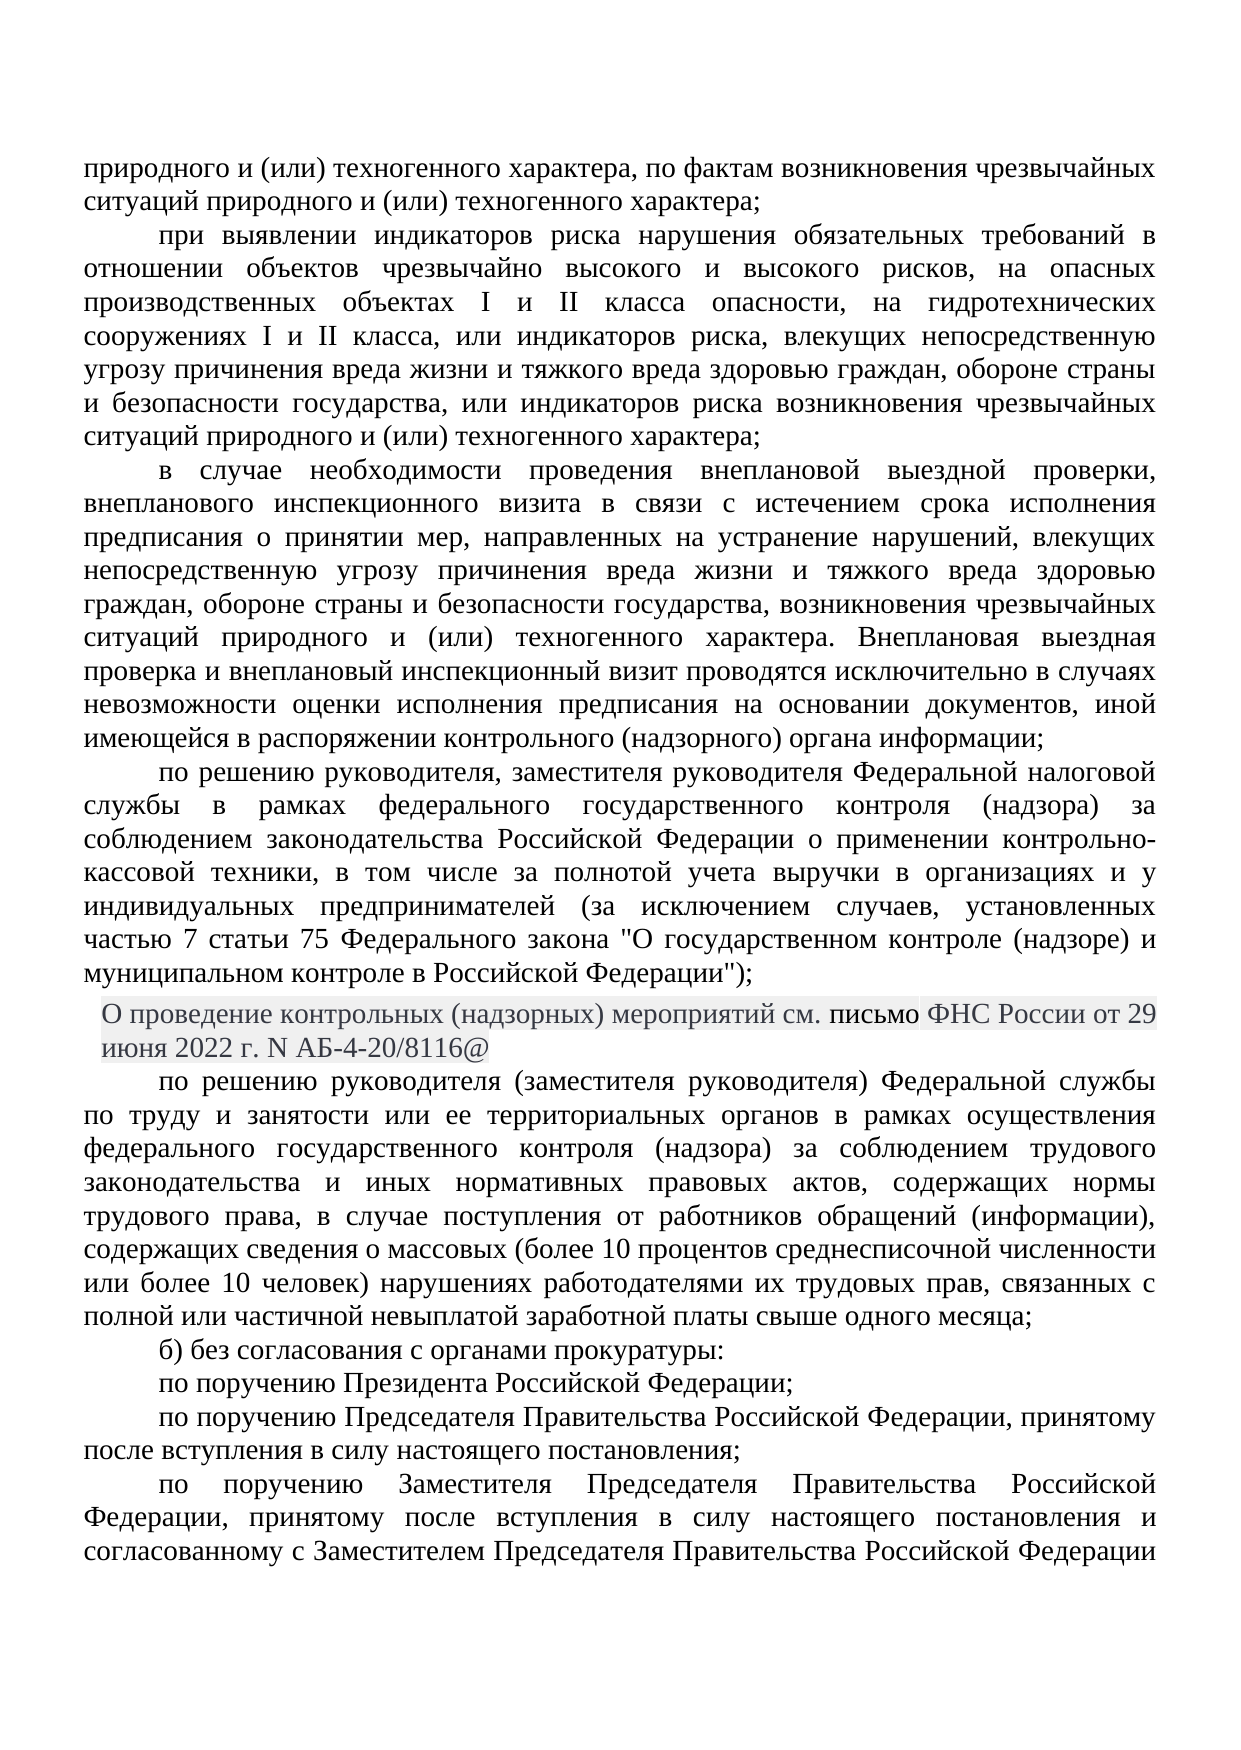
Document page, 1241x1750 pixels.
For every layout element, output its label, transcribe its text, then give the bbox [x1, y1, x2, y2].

text в случае необходимости проведения внеплановой выездной проверки, внепланового инспекционного визита в связи с истечением срока исполнения предписания о принятии мер, направленных на устранение нарушений, влекущих непосредственную угрозу причинения вреда жизни и тяжкого вреда здоровью граждан, обороне страны и безопасности государства, возникновения чрезвычайных ситуаций природного и (или) техногенного характера. Внеплановая выездная проверка и внеплановый инспекционный визит проводятся исключительно в случаях невозможности оценки исполнения предписания на основании документов, иной имеющейся в распоряжении контрольного (надзорного) органа информации; [83, 452, 1157, 754]
text О проведение контрольных (надзорных) мероприятий см. письмо ФНС России от 29 июня 2022 г. N АБ-4-20/8116@ [489, 996, 1157, 1063]
text б) без согласования с органами прокуратуры: [83, 1332, 1157, 1365]
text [83, 1466, 1157, 1567]
text по решению руководителя (заместителя руководителя) Федеральной службы по труду и занятости или ее территориальных органов в рамках осуществления федерального государственного контроля (надзора) за соблюдением трудового законодательства и иных нормативных правовых актов, содержащих нормы трудового права, в случае поступления от работников обращений (информации), содержащих сведения о массовых (более 10 процентов среднесписочной численности или более 10 человек) нарушениях работодателями их трудовых прав, связанных с полной или частичной невыплатой заработной платы свыше одного месяца; [83, 1063, 1157, 1332]
text по поручению Президента Российской Федерации; [83, 1365, 1157, 1399]
text при выявлении индикаторов риска нарушения обязательных требований в отношении объектов чрезвычайно высокого и высокого рисков, на опасных производственных объектах I и II класса опасности, на гидротехнических сооружениях I и II класса, или индикаторов риска, влекущих непосредственную угрозу причинения вреда жизни и тяжкого вреда здоровью граждан, обороне страны и безопасности государства, или индикаторов риска возникновения чрезвычайных ситуаций природного и (или) техногенного характера; [83, 217, 1157, 452]
text по решению руководителя, заместителя руководителя Федеральной налоговой службы в рамках федерального государственного контроля (надзора) за соблюдением законодательства Российской Федерации о применении контрольно-кассовой техники, в том числе за полнотой учета выручки в организациях и у индивидуальных предпринимателей (за исключением случаев, установленных частью 7 статьи 75 Федерального закона "О государственном контроле (надзоре) и муниципальном контроле в Российской Федерации"); [83, 754, 1157, 988]
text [83, 150, 1157, 217]
text по поручению Председателя Правительства Российской Федерации, принятому после вступления в силу настоящего постановления; [83, 1399, 1157, 1466]
